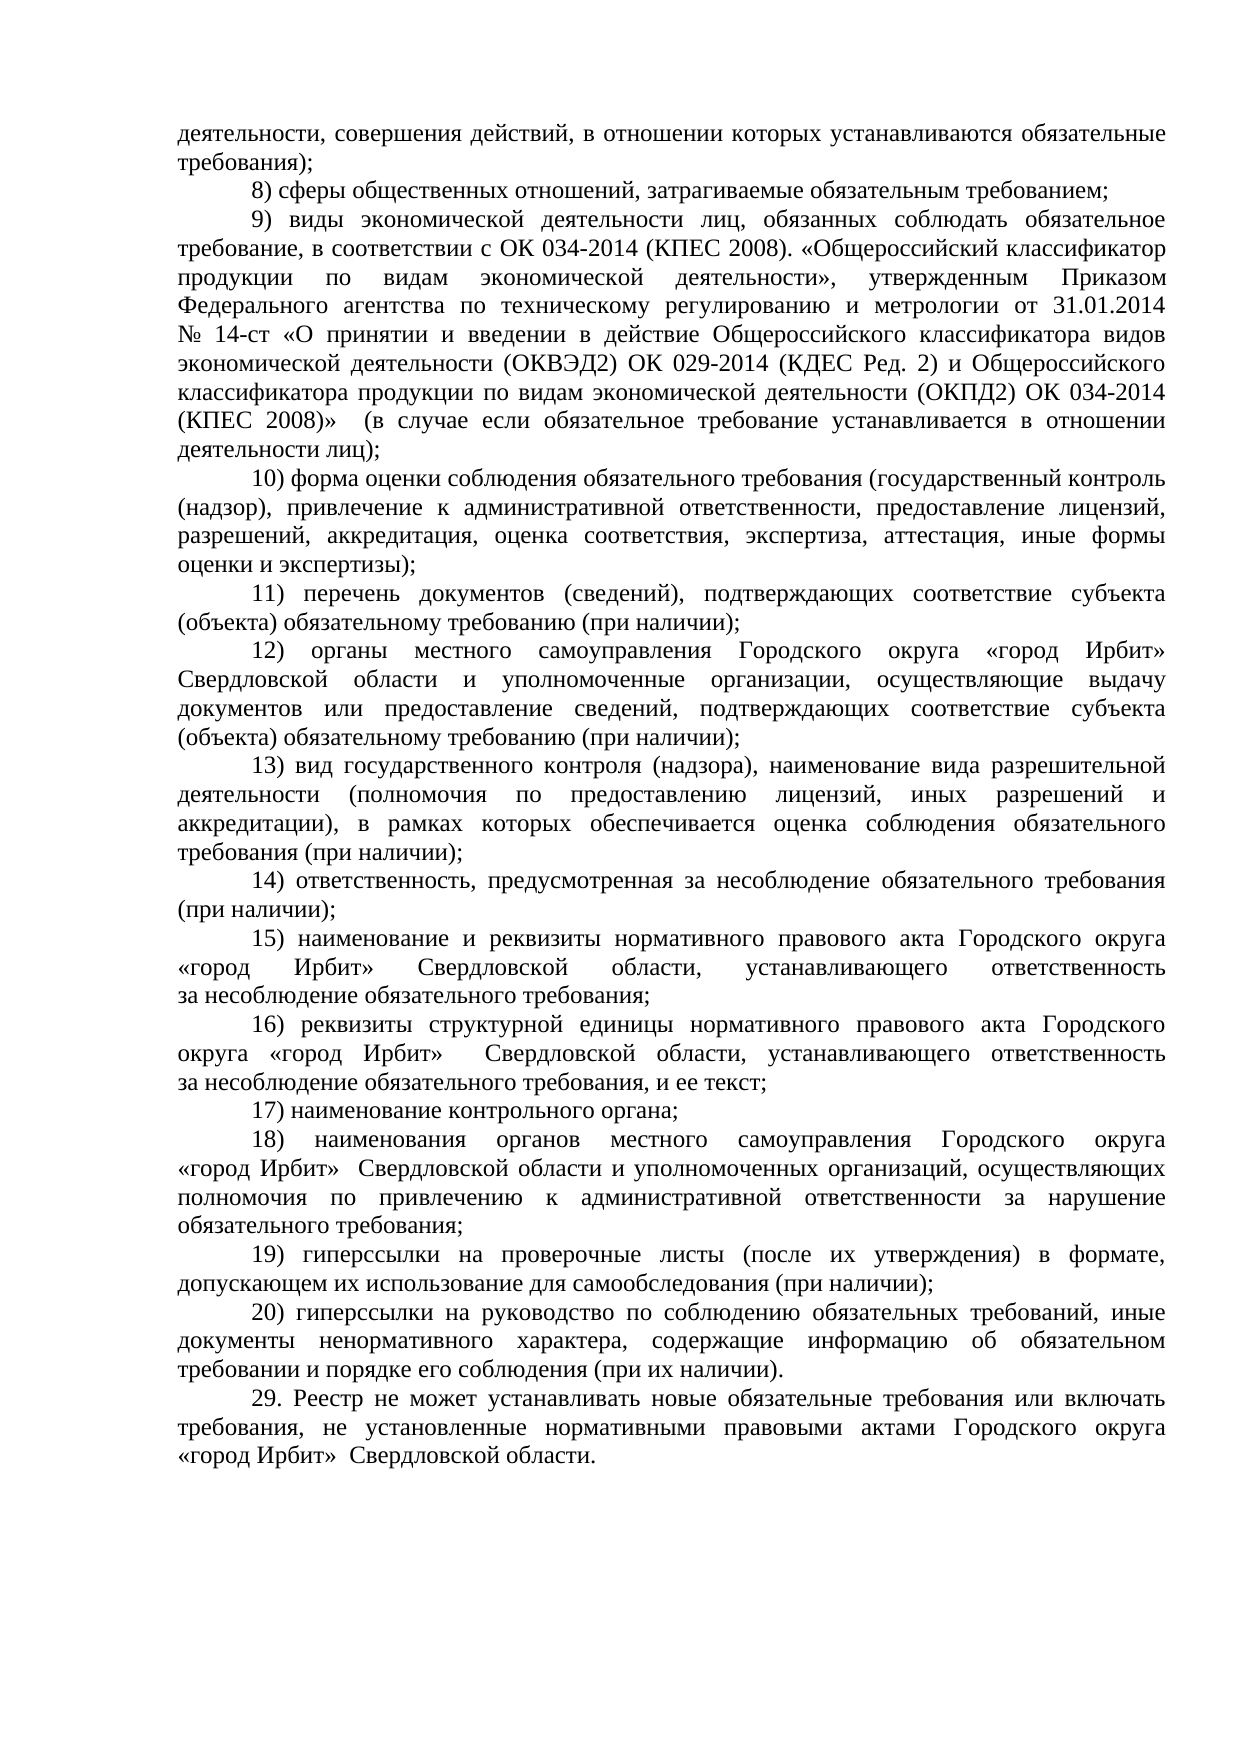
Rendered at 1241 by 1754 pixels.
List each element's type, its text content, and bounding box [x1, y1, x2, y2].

text 20) гиперссылки на руководство по соблюдению обязательных требований, иные документы ненормативного характера, содержащие информацию об обязательном требовании и порядке его соблюдения (при их наличии). [177, 1297, 1167, 1383]
text 12) органы местного самоуправления Городского округа «город Ирбит» Свердловской области и уполномоченные организации, осуществляющие выдачу документов или предоставление сведений, подтверждающих соответствие субъекта (объекта) обязательному требованию (при наличии); [177, 636, 1167, 751]
text 14) ответственность, предусмотренная за несоблюдение обязательного требования (при наличии); [177, 866, 1167, 923]
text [177, 118, 1167, 176]
text 19) гиперссылки на проверочные листы (после их утверждения) в формате, допускающем их использование для самообследования (при наличии); [177, 1239, 1167, 1297]
text 15) наименование и реквизиты нормативного правового акта Городского округа «город Ирбит» Свердловской области, устанавливающего ответственность за несоблюдение обязательного требования; [177, 923, 1167, 1009]
text 11) перечень документов (сведений), подтверждающих соответствие субъекта (объекта) обязательному требованию (при наличии); [177, 578, 1167, 636]
text 18) наименования органов местного самоуправления Городского округа «город Ирбит» Свердловской области и уполномоченных организаций, осуществляющих полномочия по привлечению к административной ответственности за нарушение обязательного требования; [177, 1124, 1167, 1239]
text 8) сферы общественных отношений, затрагиваемые обязательным требованием; [177, 176, 1167, 204]
text 9) виды экономической деятельности лиц, обязанных соблюдать обязательное требование, в соответствии с ОК 034-2014 (КПЕС 2008). «Общероссийский классификатор продукции по видам экономической деятельности», утвержденным Приказом Федерального агентства по техническому регулированию и метрологии от 31.01.2014 № 14-ст «О принятии и введении в действие Общероссийского классификатора видов экономической деятельности (ОКВЭД2) ОК 029-2014 (КДЕС Ред. 2) и Общероссийского классификатора продукции по видам экономической деятельности (ОКПД2) ОК 034-2014 (КПЕС 2008)» (в случае если обязательное требование устанавливается в отношении деятельности лиц); [177, 204, 1167, 463]
text 29. Реестр не может устанавливать новые обязательные требования или включать требования, не установленные нормативными правовыми актами Городского округа «город Ирбит» Свердловской области. [177, 1383, 1167, 1469]
text 13) вид государственного контроля (надзора), наименование вида разрешительной деятельности (полномочия по предоставлению лицензий, иных разрешений и аккредитации), в рамках которых обеспечивается оценка соблюдения обязательного требования (при наличии); [177, 751, 1167, 866]
text 17) наименование контрольного органа; [177, 1096, 1167, 1124]
text 10) форма оценки соблюдения обязательного требования (государственный контроль (надзор), привлечение к административной ответственности, предоставление лицензий, разрешений, аккредитация, оценка соответствия, экспертиза, аттестация, иные формы оценки и экспертизы); [177, 463, 1167, 578]
text 16) реквизиты структурной единицы нормативного правового акта Городского округа «город Ирбит» Свердловской области, устанавливающего ответственность за несоблюдение обязательного требования, и ее текст; [177, 1009, 1167, 1096]
